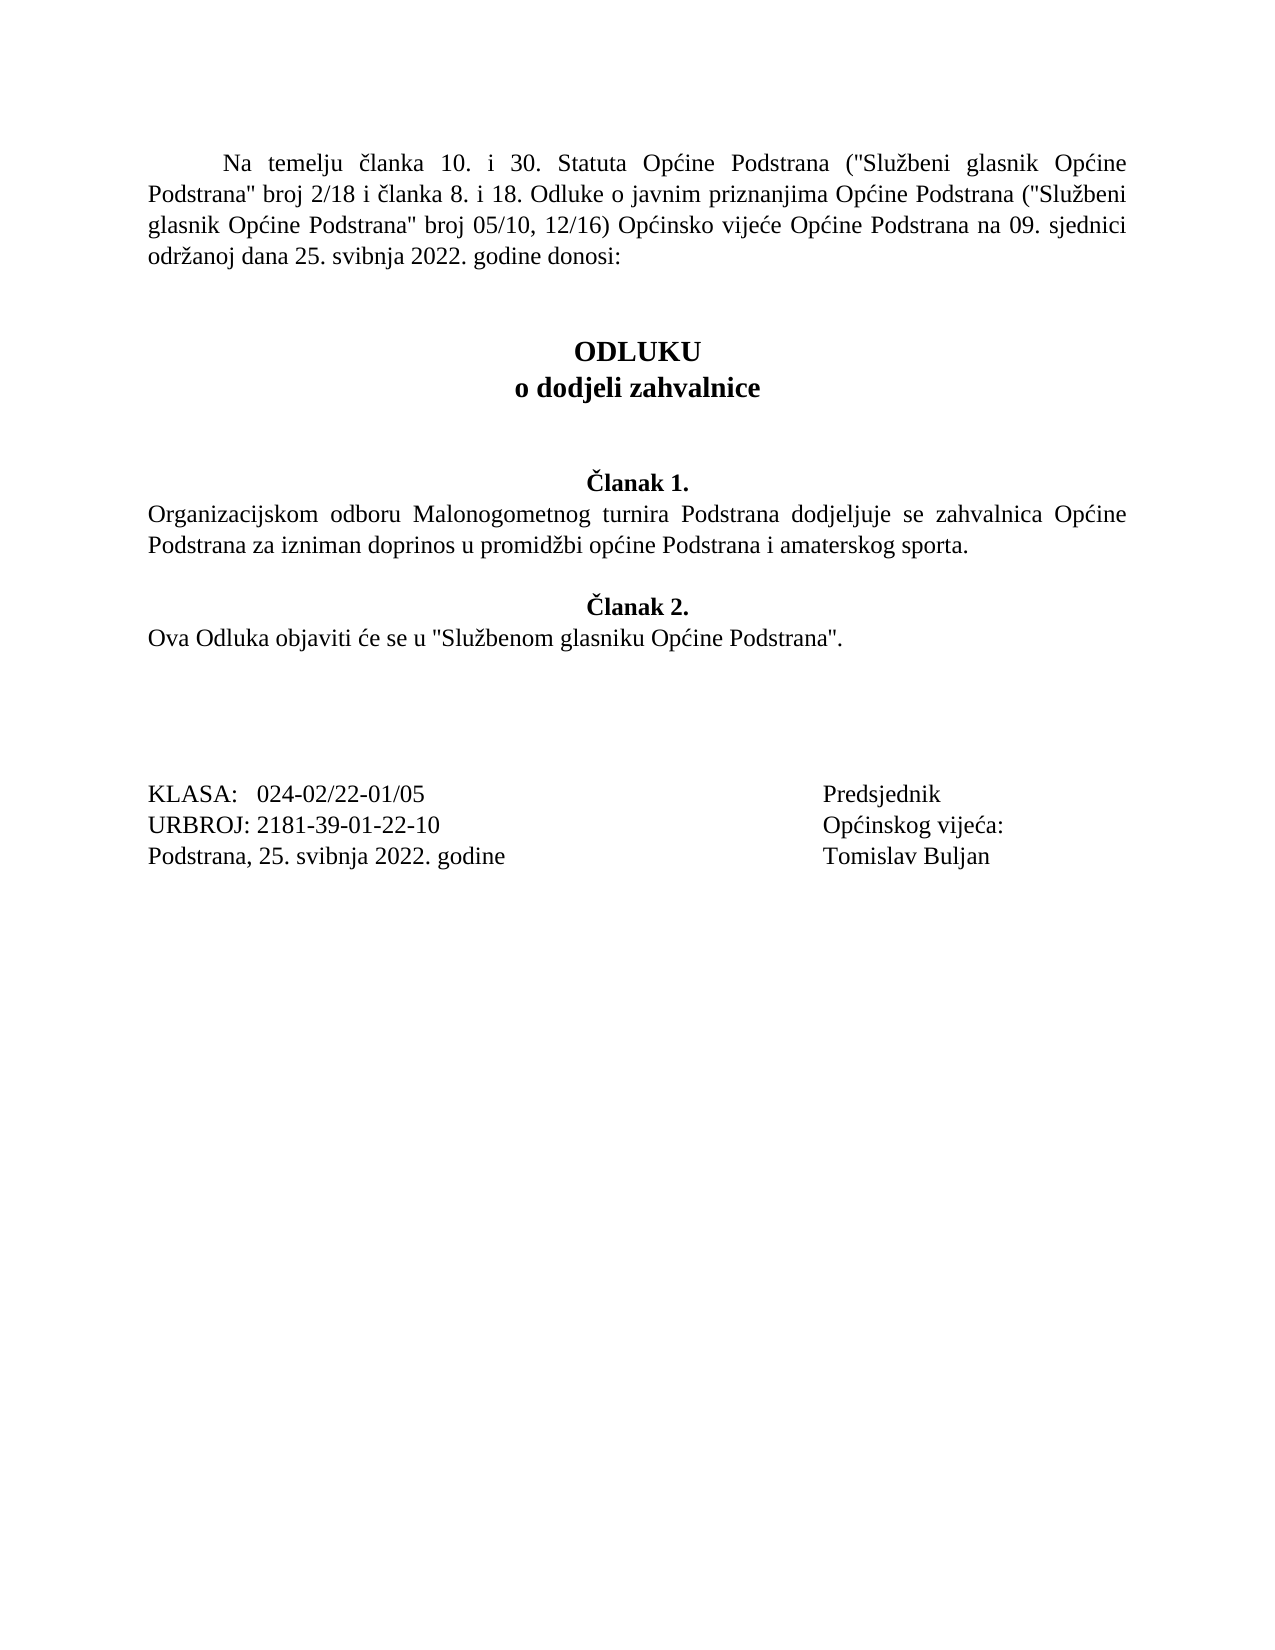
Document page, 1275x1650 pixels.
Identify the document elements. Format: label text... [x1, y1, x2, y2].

text KLASA: 024-02/22-01/05 Predsjednik [148, 779, 1127, 807]
text Podstrana, 25. svibnja 2022. godine Tomislav Buljan [148, 841, 1127, 869]
text URBROJ: 2181-39-01-22-10 Općinskog vijeća: [148, 810, 1127, 838]
text Organizacijskom odboru Malonogometnog turnira Podstrana dodjeljuje se zahvalnica Općine Podstrana za izniman doprinos u promidžbi općine Podstrana i amaterskog sporta. [148, 499, 1127, 559]
text ODLUKU [148, 334, 1127, 367]
text Na temelju članka 10. i 30. Statuta Općine Podstrana (''Službeni glasnik Općine Podstrana'' broj 2/18 i članka 8. i 18. Odluke o javnim priznanjima Općine Podstrana (''Službeni glasnik Općine Podstrana'' broj 05/10, 12/16) Općinsko vijeće Općine Podstrana na 09. sjednici održanoj dana 25. svibnja 2022. godine donosi: [148, 148, 1127, 269]
text Članak 2. [148, 592, 1127, 621]
text Članak 1. [148, 468, 1127, 497]
text Ova Odluka objaviti će se u ''Službenom glasniku Općine Podstrana''. [148, 623, 1127, 652]
text o dodjeli zahvalnice [148, 370, 1127, 403]
